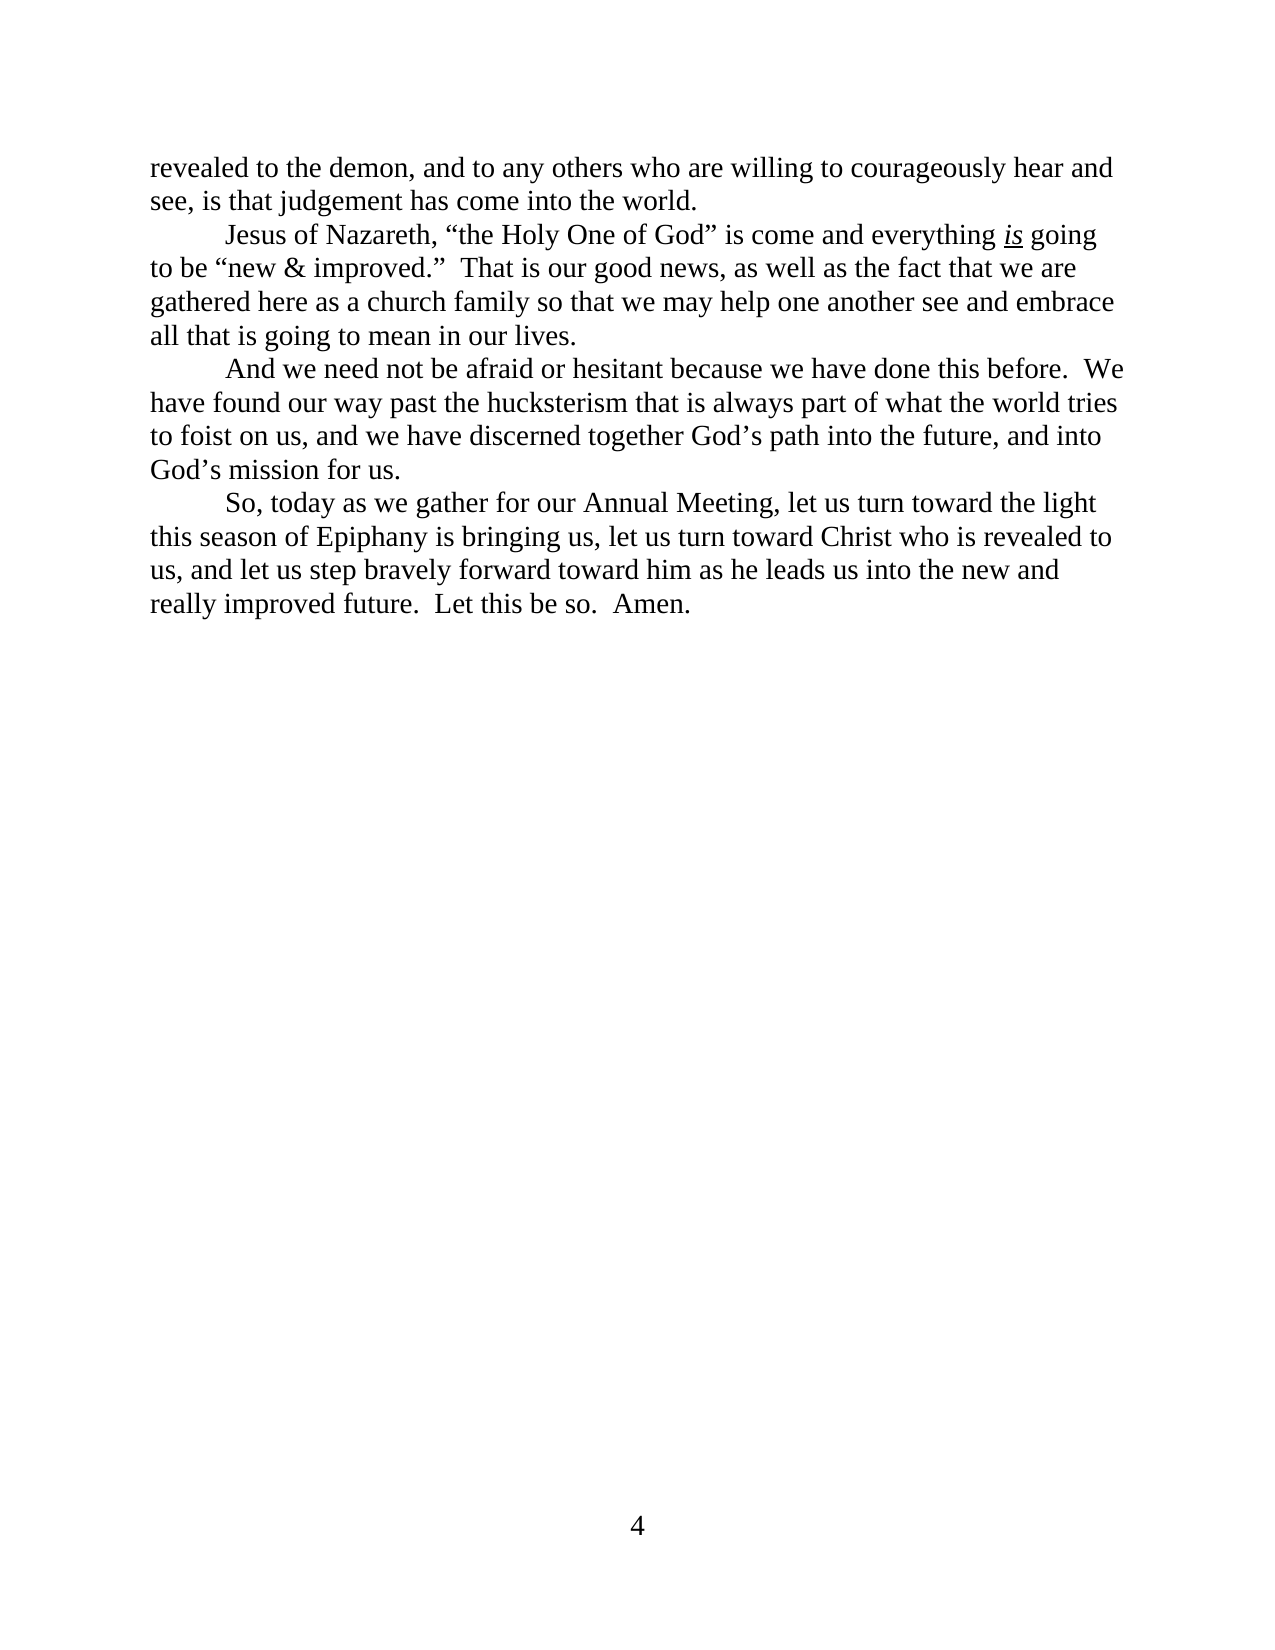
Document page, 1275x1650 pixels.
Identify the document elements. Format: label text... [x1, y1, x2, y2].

text Jesus of Nazareth, “the Holy One of God” is come and everything is going to be “new & improved.” That is our good news, as well as the fact that we are gathered here as a church family so that we may help one another see and embrace all that is going to mean in our lives. [150, 217, 1125, 351]
text And we need not be afraid or hesitant because we have done this before. We have found our way past the hucksterism that is always part of what the world tries to foist on us, and we have discerned together God’s path into the future, and into God’s mission for us. [150, 351, 1125, 485]
text So, today as we gather for our Annual Meeting, let us turn toward the light this season of Epiphany is bringing us, let us turn toward Christ who is revealed to us, and let us step bravely forward toward him as he leads us into the new and really improved future. Let this be so. Amen. [150, 485, 1125, 619]
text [150, 150, 1125, 217]
